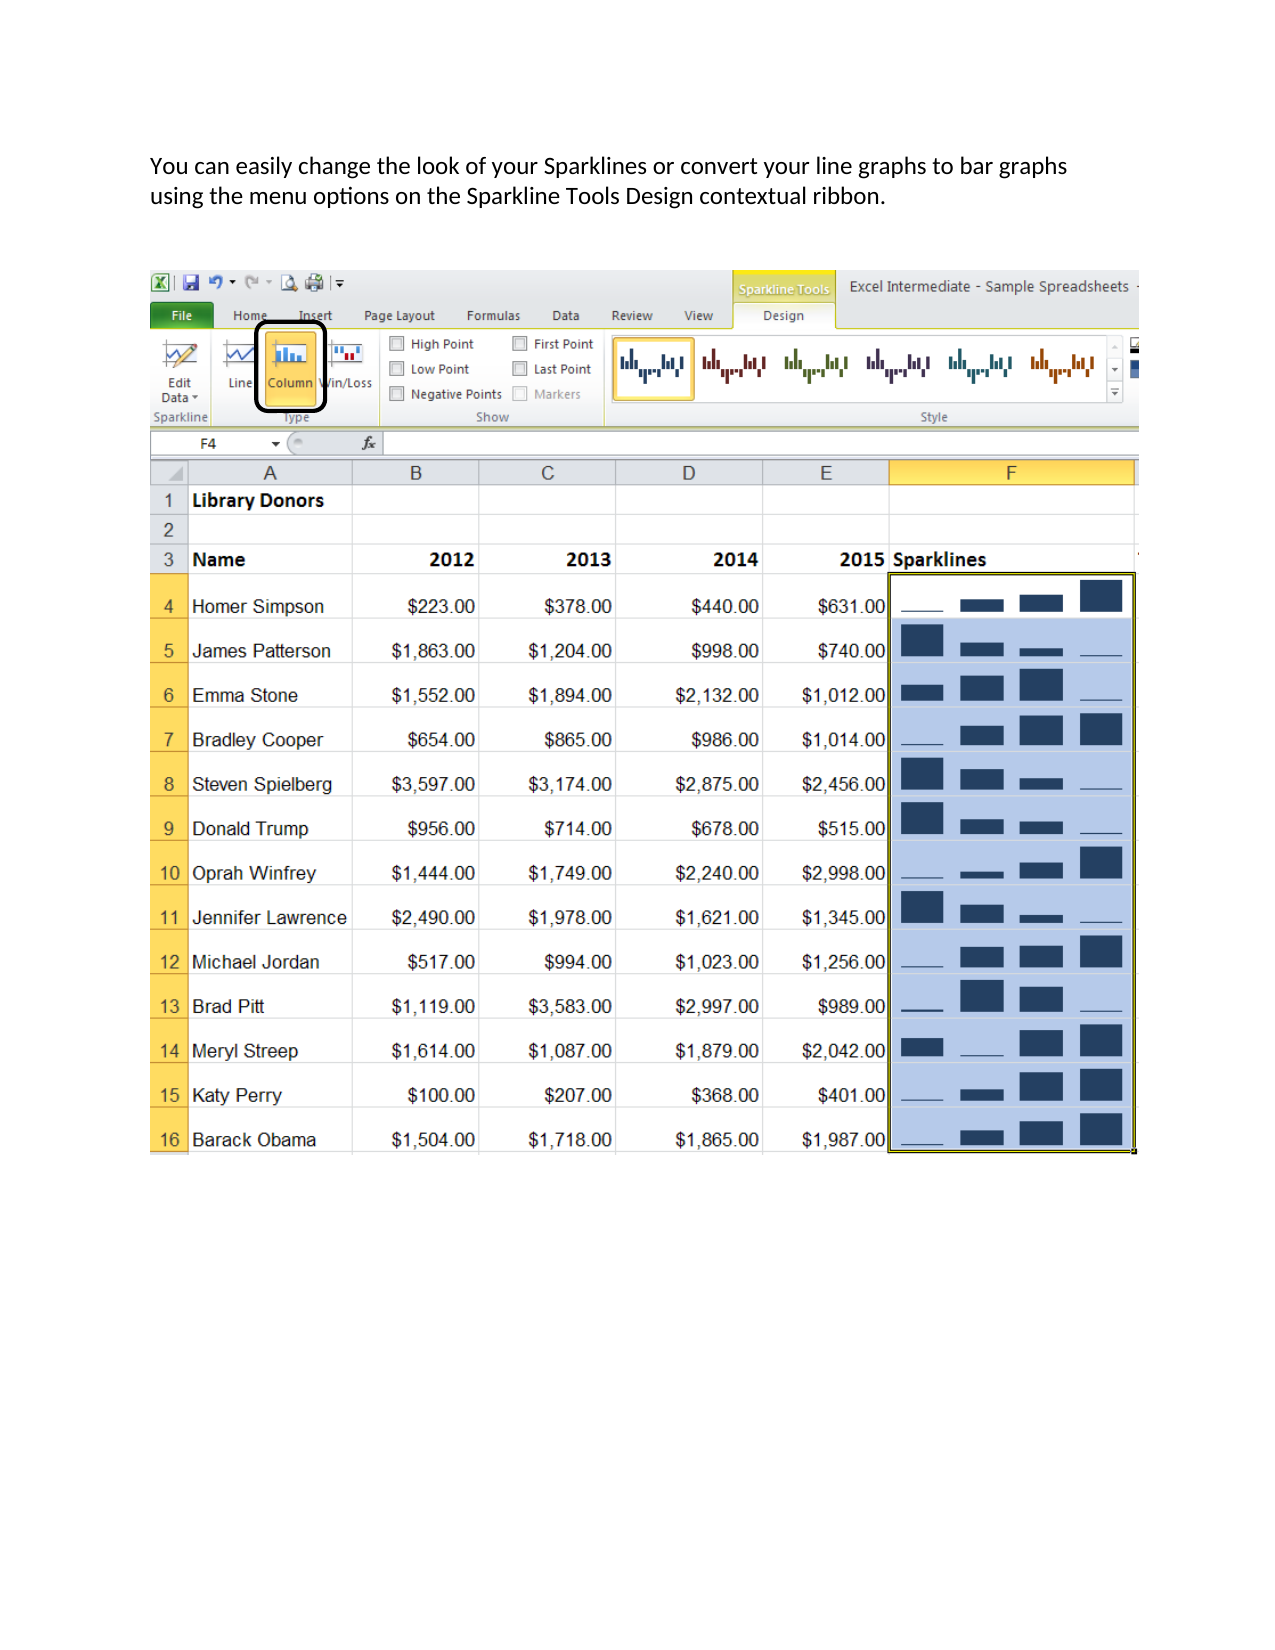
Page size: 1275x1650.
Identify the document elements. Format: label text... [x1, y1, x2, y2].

picture [150, 270, 1139, 1155]
text You can easily change the look of your Sparklines or convert your line graphs to bar graphs using the menu options on the Sparkline Tools Design contextual ribbon. [150, 150, 1125, 211]
